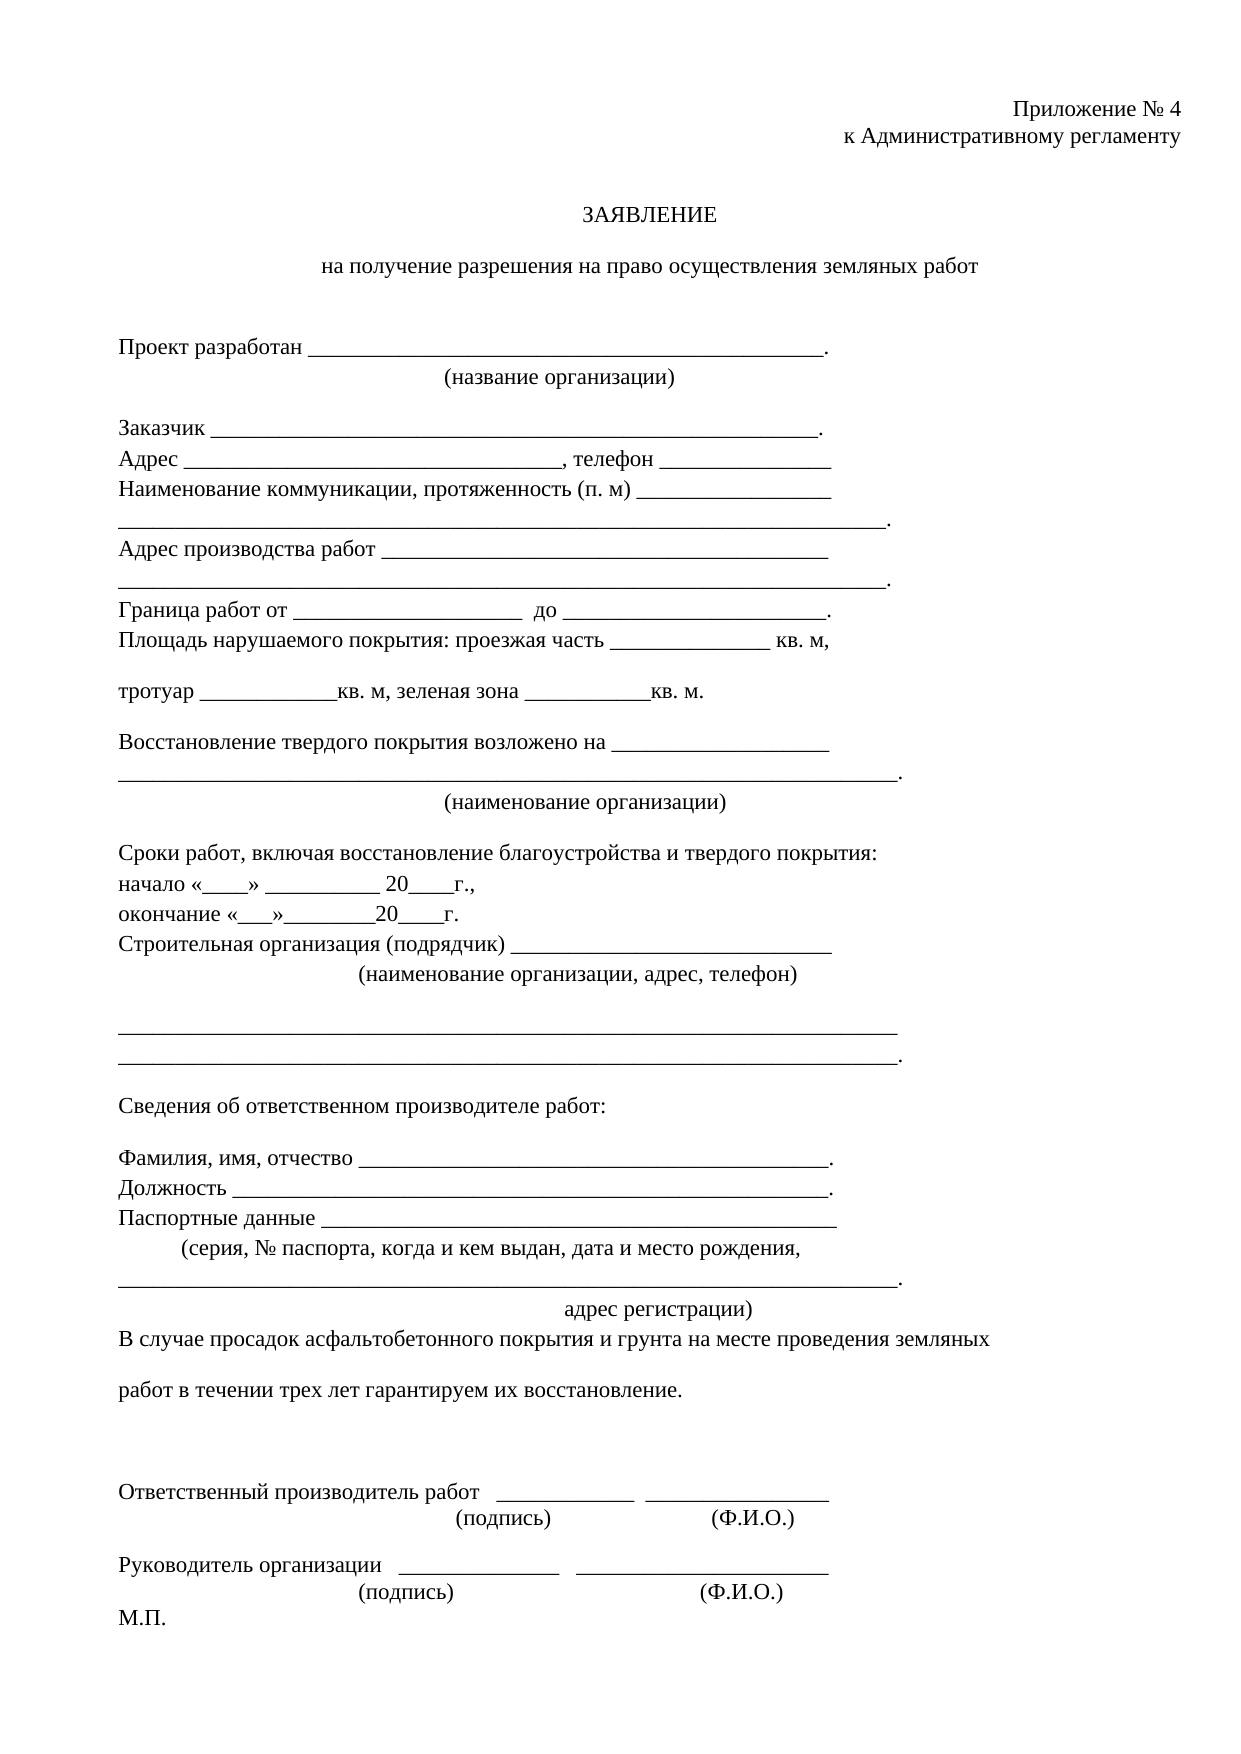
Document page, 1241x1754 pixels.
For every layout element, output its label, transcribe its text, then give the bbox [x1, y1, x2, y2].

text Заказчик _____________________________________________________. [118, 414, 1181, 441]
text (серия, № паспорта, когда и кем выдан, дата и место рождения, [118, 1234, 1181, 1261]
text Строительная организация (подрядчик) ____________________________ [118, 930, 1181, 956]
text Сроки работ, включая восстановление благоустройства и твердого покрытия: [118, 839, 1181, 866]
text Адрес _________________________________, телефон _______________ [118, 444, 1181, 471]
text Восстановление твердого покрытия возложено на ___________________ [118, 728, 1181, 754]
text Сведения об ответственном производителе работ: [118, 1092, 1181, 1119]
text ____________________________________________________________________. [118, 1041, 1181, 1068]
text работ в течении трех лет гарантируем их восстановление. [118, 1376, 1181, 1402]
text ____________________________________________________________________ [118, 1011, 1181, 1038]
text (наименование организации, адрес, телефон) [118, 960, 1181, 987]
text Граница работ от ____________________ до _______________________. [118, 596, 1181, 622]
text М.П. [118, 1604, 1181, 1631]
text (подпись) (Ф.И.О.) [118, 1504, 1181, 1531]
text ___________________________________________________________________. [118, 565, 1181, 592]
text на получение разрешения на право осуществления земляных работ [118, 252, 1181, 278]
text Должность ____________________________________________________. [118, 1174, 1181, 1200]
text тротуар ____________кв. м, зеленая зона ___________кв. м. [118, 677, 1181, 703]
text Паспортные данные _____________________________________________ [118, 1204, 1181, 1230]
text Проект разработан _____________________________________________. [118, 333, 1181, 359]
text ЗАЯВЛЕНИЕ [118, 201, 1181, 227]
text ____________________________________________________________________. [118, 758, 1181, 784]
text Ответственный производитель работ ____________ ________________ [118, 1478, 1181, 1504]
text (наименование организации) [118, 788, 1181, 815]
text к Административному регламенту [118, 122, 1181, 148]
text (название организации) [118, 363, 1181, 390]
text Адрес производства работ _______________________________________ [118, 535, 1181, 562]
text В случае просадок асфальтобетонного покрытия и грунта на месте проведения земляных [118, 1325, 1181, 1351]
text Наименование коммуникации, протяженность (п. м) _________________ [118, 475, 1181, 501]
text Руководитель организации ______________ ______________________ [118, 1551, 1181, 1578]
text Площадь нарушаемого покрытия: проезжая часть ______________ кв. м, [118, 626, 1181, 652]
text (подпись) (Ф.И.О.) [118, 1578, 1181, 1604]
text Приложение № 4 [59, 95, 1181, 122]
text Фамилия, имя, отчество _________________________________________. [118, 1143, 1181, 1170]
text ____________________________________________________________________. [118, 1264, 1181, 1291]
text окончание «___»________20____г. [118, 900, 1181, 926]
text ___________________________________________________________________. [118, 505, 1181, 531]
text адрес регистрации) [118, 1294, 1181, 1321]
text начало «____» __________ 20____г., [118, 869, 1181, 896]
